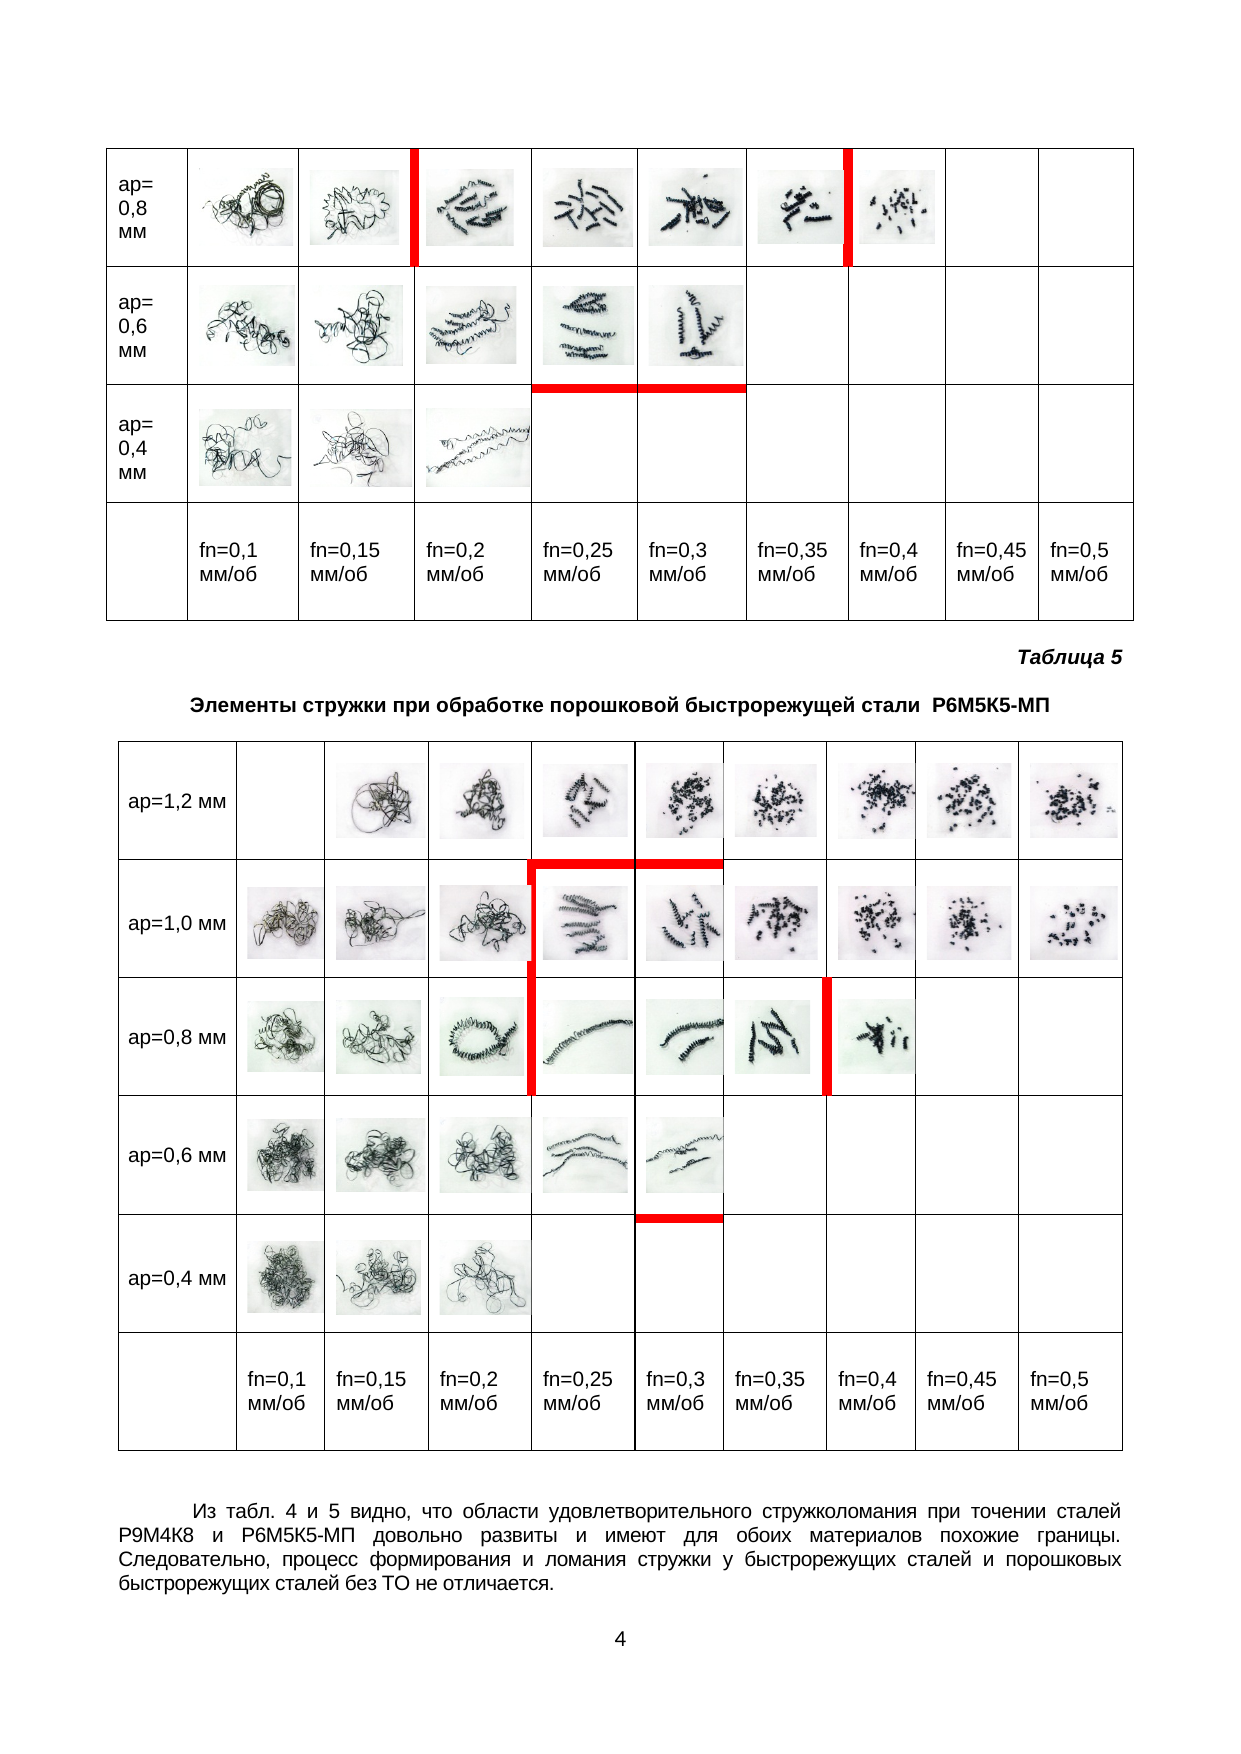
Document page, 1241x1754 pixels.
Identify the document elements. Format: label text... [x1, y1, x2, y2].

table_cell fn=0,15 мм/об [299, 503, 414, 620]
table_cell fn=0,4 мм/об [849, 503, 945, 620]
table_cell [849, 385, 945, 502]
table_cell [724, 860, 826, 977]
picture [336, 1000, 421, 1074]
table_cell fn=0,45 мм/об [946, 503, 1038, 620]
table_header [724, 742, 826, 859]
table_cell [747, 385, 848, 502]
table_cell [638, 149, 746, 266]
table_header [532, 742, 634, 859]
table_cell [429, 860, 527, 977]
picture [309, 170, 400, 245]
table_cell [188, 267, 298, 384]
picture [336, 1240, 421, 1315]
picture [336, 886, 426, 960]
table_cell [636, 1096, 723, 1213]
table_cell fn=0,15 мм/об [325, 1333, 428, 1450]
table_cell [532, 267, 637, 384]
table_cell fn=0,3 мм/об [638, 503, 746, 620]
table_cell [532, 1215, 634, 1332]
picture [336, 1118, 426, 1192]
table_header [827, 742, 915, 859]
table_cell fn=0,3 мм/об [636, 1333, 723, 1450]
picture [426, 169, 514, 246]
picture [426, 286, 517, 364]
picture [309, 285, 403, 366]
table_cell [188, 149, 298, 266]
table_cell fn=0,25 мм/об [532, 503, 637, 620]
picture [247, 1001, 324, 1072]
table_cell [636, 1223, 723, 1332]
table_cell [299, 149, 410, 266]
table_cell [188, 385, 298, 502]
table_cell [237, 1215, 324, 1332]
table_cell [299, 385, 414, 502]
picture [247, 1119, 324, 1191]
picture [439, 763, 525, 839]
picture [646, 999, 724, 1075]
table_cell [1019, 1096, 1122, 1213]
table_cell [724, 1215, 826, 1332]
table_cell [724, 1096, 826, 1213]
table_cell [916, 860, 1018, 977]
table_cell [747, 149, 843, 266]
table_cell fn=0,2 мм/об [415, 503, 531, 620]
table_cell [827, 1215, 915, 1332]
table_cell [415, 267, 531, 384]
table_cell [532, 393, 637, 502]
table_cell [419, 149, 531, 266]
table_cell [429, 978, 527, 1095]
table_cell [107, 503, 187, 620]
table_cell [536, 869, 634, 977]
picture [199, 285, 295, 366]
table_cell [325, 1215, 428, 1332]
table_cell [429, 1215, 531, 1332]
table_cell [299, 267, 414, 384]
table_cell [429, 1096, 531, 1213]
table_cell [946, 149, 1038, 266]
table_cell [532, 149, 637, 266]
table_cell [325, 978, 428, 1095]
table_cell [119, 1333, 236, 1450]
table_cell [946, 385, 1038, 502]
table_cell ap=0,4 мм [119, 1215, 236, 1332]
table_cell [325, 1096, 428, 1213]
table_cell [916, 1215, 1018, 1332]
table_cell [1039, 385, 1133, 502]
picture [542, 886, 628, 960]
picture [646, 763, 724, 838]
text Элементы стружки при обработке порошковой быстрорежущей стали Р6М5К5-МП [118, 693, 1122, 717]
table_cell [832, 978, 915, 1095]
picture [247, 887, 324, 959]
table_cell fn=0,4 мм/об [827, 1333, 915, 1450]
picture [734, 1000, 811, 1074]
table_cell ap=0,8 мм [107, 149, 187, 266]
table_cell [916, 978, 1018, 1095]
table_cell fn=0,1 мм/об [188, 503, 298, 620]
table_cell fn=0,5 мм/об [1039, 503, 1133, 620]
table_header [1019, 742, 1122, 859]
table_cell [536, 978, 634, 1095]
picture [838, 763, 916, 839]
table_cell [1019, 860, 1122, 977]
picture [838, 886, 916, 960]
picture [542, 168, 634, 247]
table_cell ap=1,0 мм [119, 860, 236, 977]
table_cell [636, 869, 723, 977]
picture [542, 1000, 634, 1074]
table_cell [638, 267, 746, 384]
table_cell [415, 385, 531, 502]
table_cell [1019, 978, 1122, 1095]
table_cell [747, 267, 848, 384]
table_header [636, 742, 723, 859]
picture [439, 1117, 532, 1193]
table_cell [916, 1096, 1018, 1213]
table_cell [1019, 1215, 1122, 1332]
table_cell ap=0,4 мм [107, 385, 187, 502]
table_cell [827, 1096, 915, 1213]
picture [542, 1117, 628, 1193]
table_cell fn=0,2 мм/об [429, 1333, 531, 1450]
picture [426, 408, 530, 487]
table_cell fn=0,35 мм/об [724, 1333, 826, 1450]
picture [648, 168, 743, 246]
table_cell ap=0,8 мм [119, 978, 236, 1095]
table_cell [325, 860, 428, 977]
table_cell [827, 860, 915, 977]
picture [648, 285, 744, 366]
picture [247, 1241, 324, 1313]
table_cell [237, 978, 324, 1095]
table_cell [1039, 267, 1133, 384]
picture [199, 409, 292, 486]
picture [757, 170, 844, 244]
picture [838, 999, 916, 1074]
table_header [916, 742, 1018, 859]
picture [309, 409, 413, 487]
picture [926, 886, 1012, 960]
table_cell fn=0,25 мм/об [532, 1333, 634, 1450]
table_header [237, 742, 324, 859]
picture [646, 885, 724, 961]
picture [859, 170, 935, 244]
table_cell [237, 860, 324, 977]
table_cell [724, 978, 822, 1095]
picture [439, 885, 532, 961]
picture [1030, 886, 1118, 960]
table_cell [1039, 149, 1133, 266]
table_header ap=1,2 мм [119, 742, 236, 859]
table_cell [636, 978, 723, 1095]
table_cell ap=0,6 мм [107, 267, 187, 384]
table_cell fn=0,35 мм/об [747, 503, 848, 620]
picture [646, 1117, 724, 1193]
table_cell [237, 1096, 324, 1213]
picture [1030, 763, 1118, 838]
picture [199, 168, 294, 246]
table_cell fn=0,5 мм/об [1019, 1333, 1122, 1450]
table_cell [638, 393, 746, 502]
table_cell [853, 149, 945, 266]
picture [734, 886, 818, 960]
picture [734, 764, 817, 837]
table_cell fn=0,1 мм/об [237, 1333, 324, 1450]
table_cell fn=0,45 мм/об [916, 1333, 1018, 1450]
text Из табл. 4 и 5 видно, что области удовлетворительного стружколомания при точении сталей Р9М4К8 и Р6М5К5-МП довольно развиты и имеют для обоих материалов похожие границы. Следовательно, процесс формирования и ломания стружки у быстрорежущих сталей и порошковых быстрорежущих сталей без ТО не отличается. [118, 1499, 1122, 1594]
table_cell [946, 267, 1038, 384]
picture [542, 764, 628, 837]
picture [336, 763, 426, 838]
table_header [325, 742, 428, 859]
table_header [429, 742, 531, 859]
picture [439, 997, 525, 1076]
table_cell [849, 267, 945, 384]
table_cell [532, 1096, 634, 1213]
table_cell ap=0,6 мм [119, 1096, 236, 1213]
picture [926, 763, 1012, 838]
text Таблица 5 [118, 645, 1122, 669]
picture [439, 1240, 532, 1315]
picture [542, 286, 635, 365]
